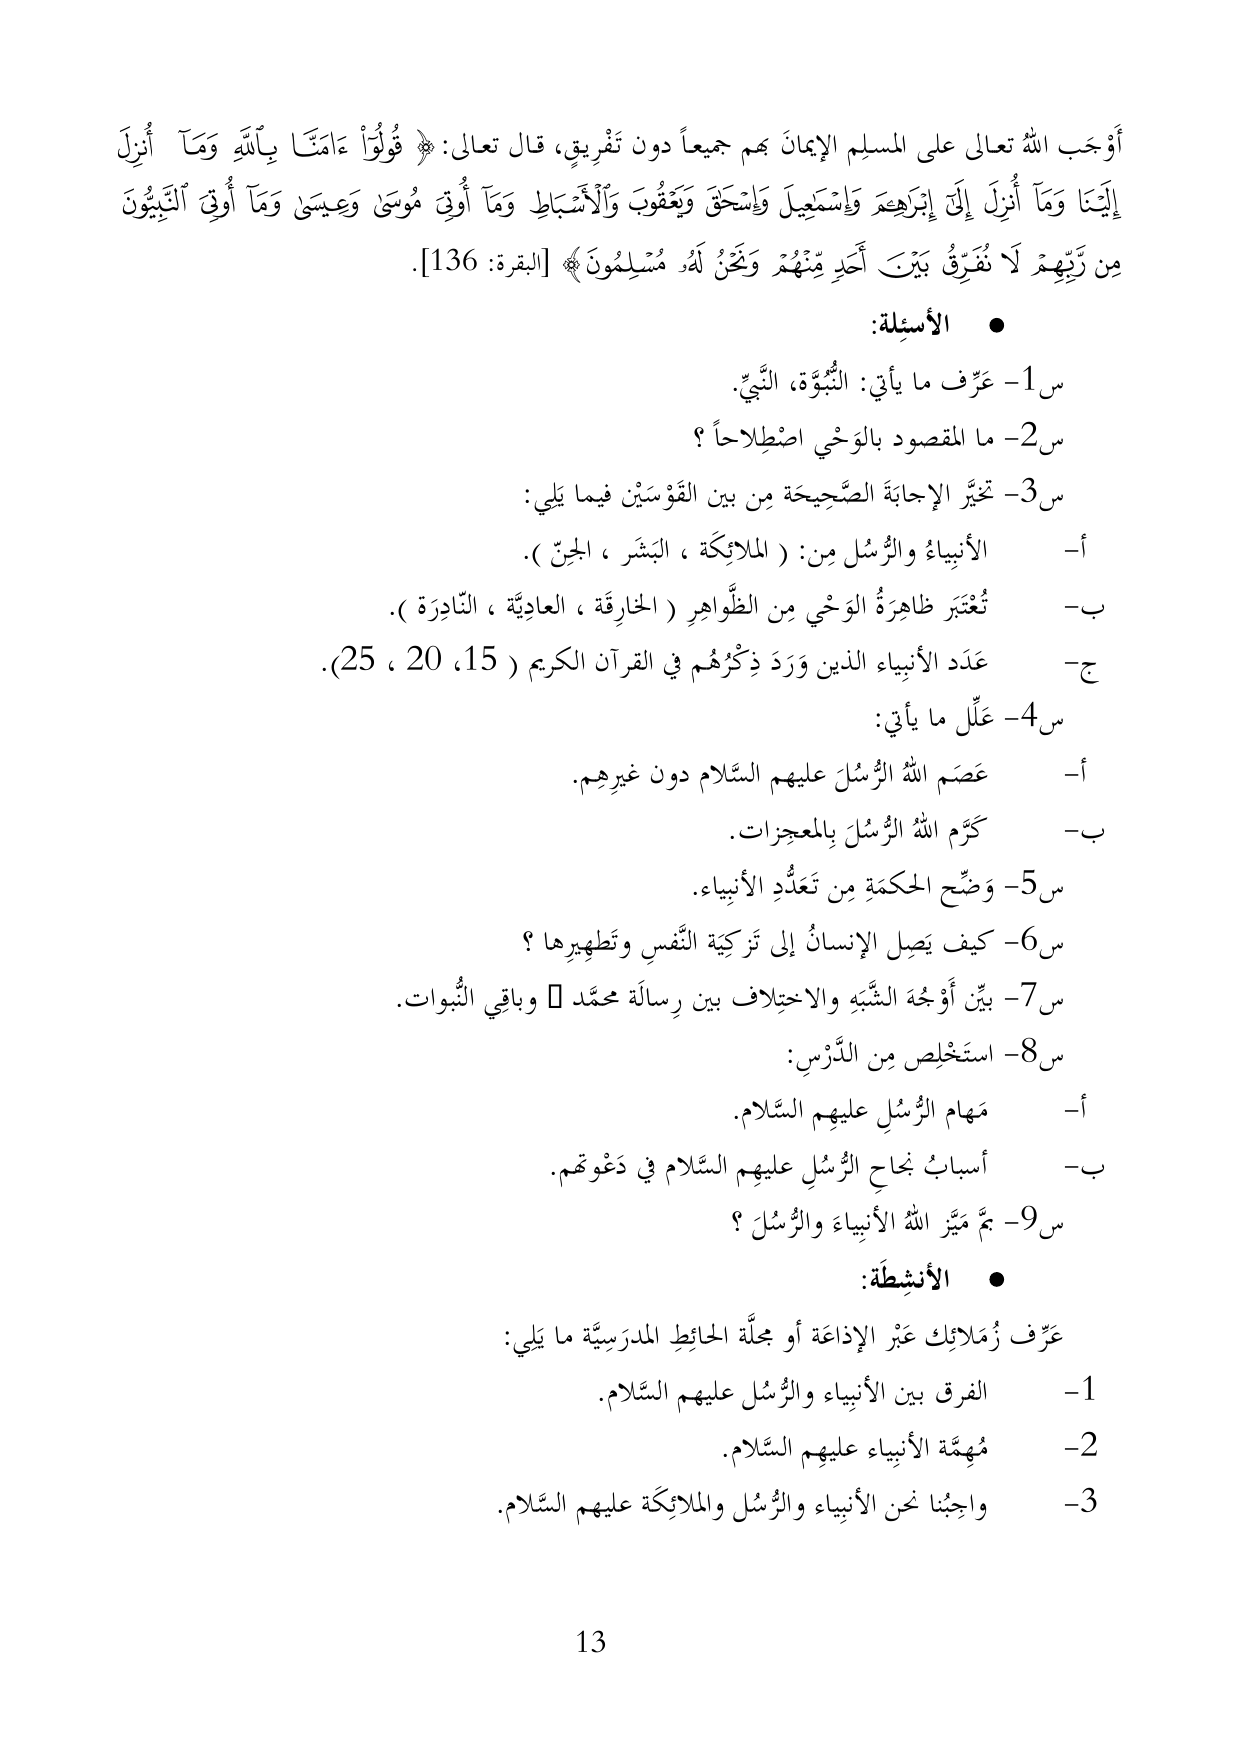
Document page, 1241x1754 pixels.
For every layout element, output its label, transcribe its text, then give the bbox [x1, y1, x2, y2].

text س7- بيِّن أَوْجُهَ الشَّبَهِ والاختِلاف بين رِسالَة محمَّد  وباقِي النُّبوات. [118, 971, 1063, 1027]
text س8- استَخْلِص مِن الدَّرْسِ: [118, 1027, 1063, 1083]
text س4- عَلِّل ما يأتي: [118, 691, 1063, 747]
text س1- عَرِّف ما يأتي: النُّبُوَّة، النَّبيِّ. [118, 355, 1122, 411]
list الأنبِياءُ والرُّسُل مِن: ( الملائِكَة ، البَشَر ، الجِنّ ). [118, 523, 1063, 579]
list واجِبُنا نحن الأنبِياء والرُّسُل والملائِكَة عليهم السَّلام. [118, 1477, 1063, 1533]
list أسبابُ نجاحِ الرُّسُلِ عليهِم السَّلام في دَعْوتهم. [118, 1139, 1063, 1196]
text س2- ما المقصود بالوَحْي اصْطِلاحاً ؟ [118, 411, 1122, 467]
list الأنشِطَة: [118, 1252, 988, 1309]
list الأسئِلة: [118, 297, 988, 355]
list عَدَد الأنبِياء الذين وَرَدَ ذِكْرُهُم في القرآن الكريم ( 15، 20 ، 25). [118, 635, 1063, 691]
text س5- وَضِّح الحكمَةِ مِن تَعَدُّدِ الأنبِياء. [118, 859, 1063, 915]
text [118, 118, 1122, 297]
list تُعْتَبَر ظاهِرَةُ الوَحْي مِن الظَّواهِرِ ( الخارِقَة ، العادِيَّة ، النّادِرَة ). [118, 579, 1063, 635]
text عَرِّف زُمَلائِك عَبْر الإذاعَة أو مجلَّة الحائِطِ المدرَسِيَّة ما يَلِي: [118, 1309, 1122, 1365]
text س9- بمَّ مَيَّز اللهُ الأنبِياءَ والرُّسُلَ ؟ [118, 1196, 1063, 1252]
text س3- تخيَّر الإجابَةَ الصَّحِيحَة مِن بين القَوْسَيْن فيما يَلِي: [118, 467, 1122, 523]
list كَرَّم اللهُ الرُّسُلَ بِالمعجِزات. [118, 803, 1063, 859]
list مَهام الرُّسُلِ عليهِم السَّلام. [118, 1083, 1063, 1139]
list عَصَم اللهُ الرُّسُلَ عليهم السَّلام دون غيرِهِم. [118, 747, 1063, 803]
text س6- كيف يَصِل الإنسانُ إلى تَزكِيَة النَّفسِ وتَطهِيرِها ؟ [118, 915, 1063, 971]
list مُهِمَّة الأنبِياء عليهِم السَّلام. [118, 1421, 1063, 1477]
list الفرق بين الأنبِياء والرُّسُل عليهم السَّلام. [118, 1365, 1063, 1421]
